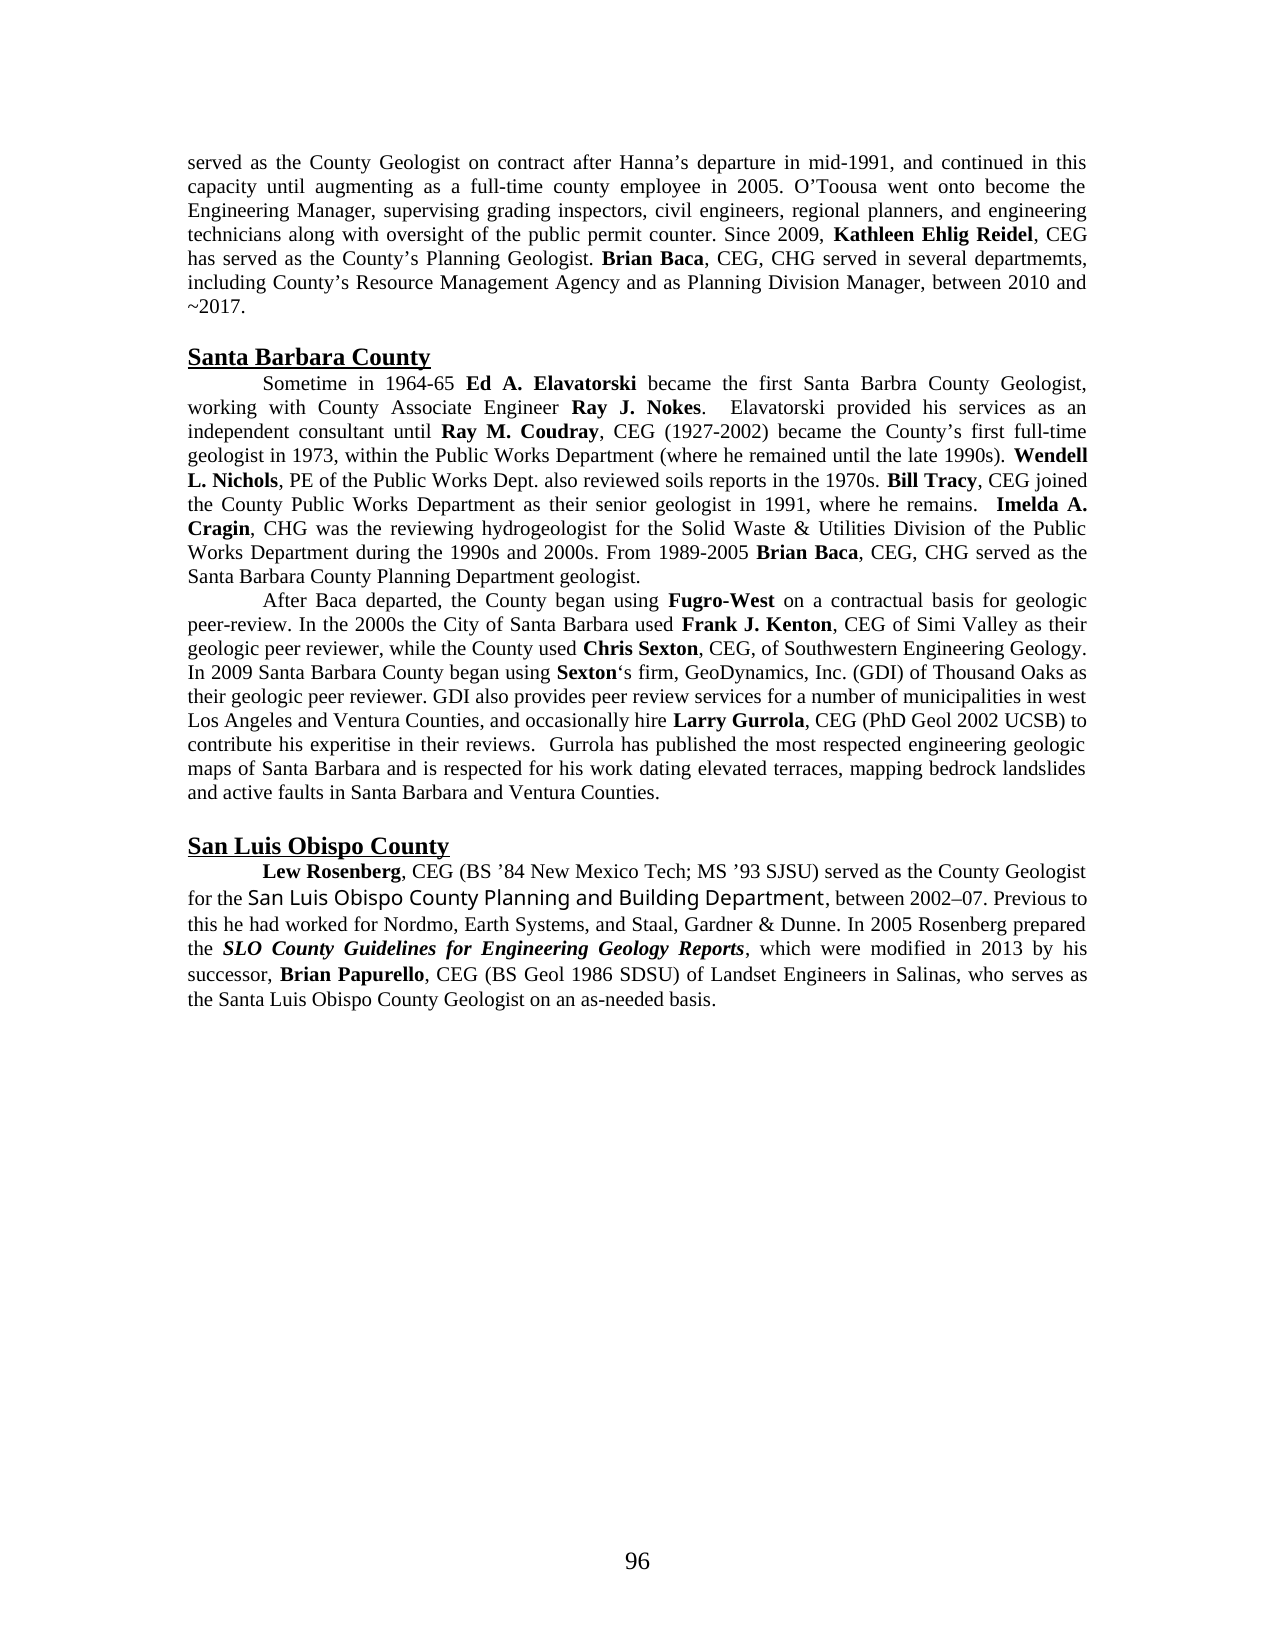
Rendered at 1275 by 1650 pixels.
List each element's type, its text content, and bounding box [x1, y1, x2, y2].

text Santa Barbara County [187, 342, 1087, 371]
text San Luis Obispo County [187, 831, 1087, 859]
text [187, 150, 1087, 318]
text Sometime in 1964-65 Ed A. Elavatorski became the first Santa Barbra County Geologist, working with County Associate Engineer Ray J. Nokes. Elavatorski provided his services as an independent consultant until Ray M. Coudray, CEG (1927-2002) became the County’s first full-time geologist in 1973, within the Public Works Department (where he remained until the late 1990s). Wendell L. Nichols, PE of the Public Works Dept. also reviewed soils reports in the 1970s. Bill Tracy, CEG joined the County Public Works Department as their senior geologist in 1991, where he remains. Imelda A. Cragin, CHG was the reviewing hydrogeologist for the Solid Waste & Utilities Division of the Public Works Department during the 1990s and 2000s. From 1989-2005 Brian Baca, CEG, CHG served as the Santa Barbara County Planning Department geologist. [187, 371, 1087, 588]
text Lew Rosenberg, CEG (BS ’84 New Mexico Tech; MS ’93 SJSU) served as the County Geologist for the San Luis Obispo County Planning and Building Department, between 2002–07. Previous to this he had worked for Nordmo, Earth Systems, and Staal, Gardner & Dunne. In 2005 Rosenberg prepared the SLO County Guidelines for Engineering Geology Reports, which were modified in 2013 by his successor, Brian Papurello, CEG (BS Geol 1986 SDSU) of Landset Engineers in Salinas, who serves as the Santa Luis Obispo County Geologist on an as-needed basis. [187, 859, 1087, 1011]
text After Baca departed, the County began using Fugro-West on a contractual basis for geologic peer-review. In the 2000s the City of Santa Barbara used Frank J. Kenton, CEG of Simi Valley as their geologic peer reviewer, while the County used Chris Sexton, CEG, of Southwestern Engineering Geology. In 2009 Santa Barbara County began using Sexton‘s firm, GeoDynamics, Inc. (GDI) of Thousand Oaks as their geologic peer reviewer. GDI also provides peer review services for a number of municipalities in west Los Angeles and Ventura Counties, and occasionally hire Larry Gurrola, CEG (PhD Geol 2002 UCSB) to contribute his experitise in their reviews. Gurrola has published the most respected engineering geologic maps of Santa Barbara and is respected for his work dating elevated terraces, mapping bedrock landslides and active faults in Santa Barbara and Ventura Counties. [187, 588, 1087, 804]
